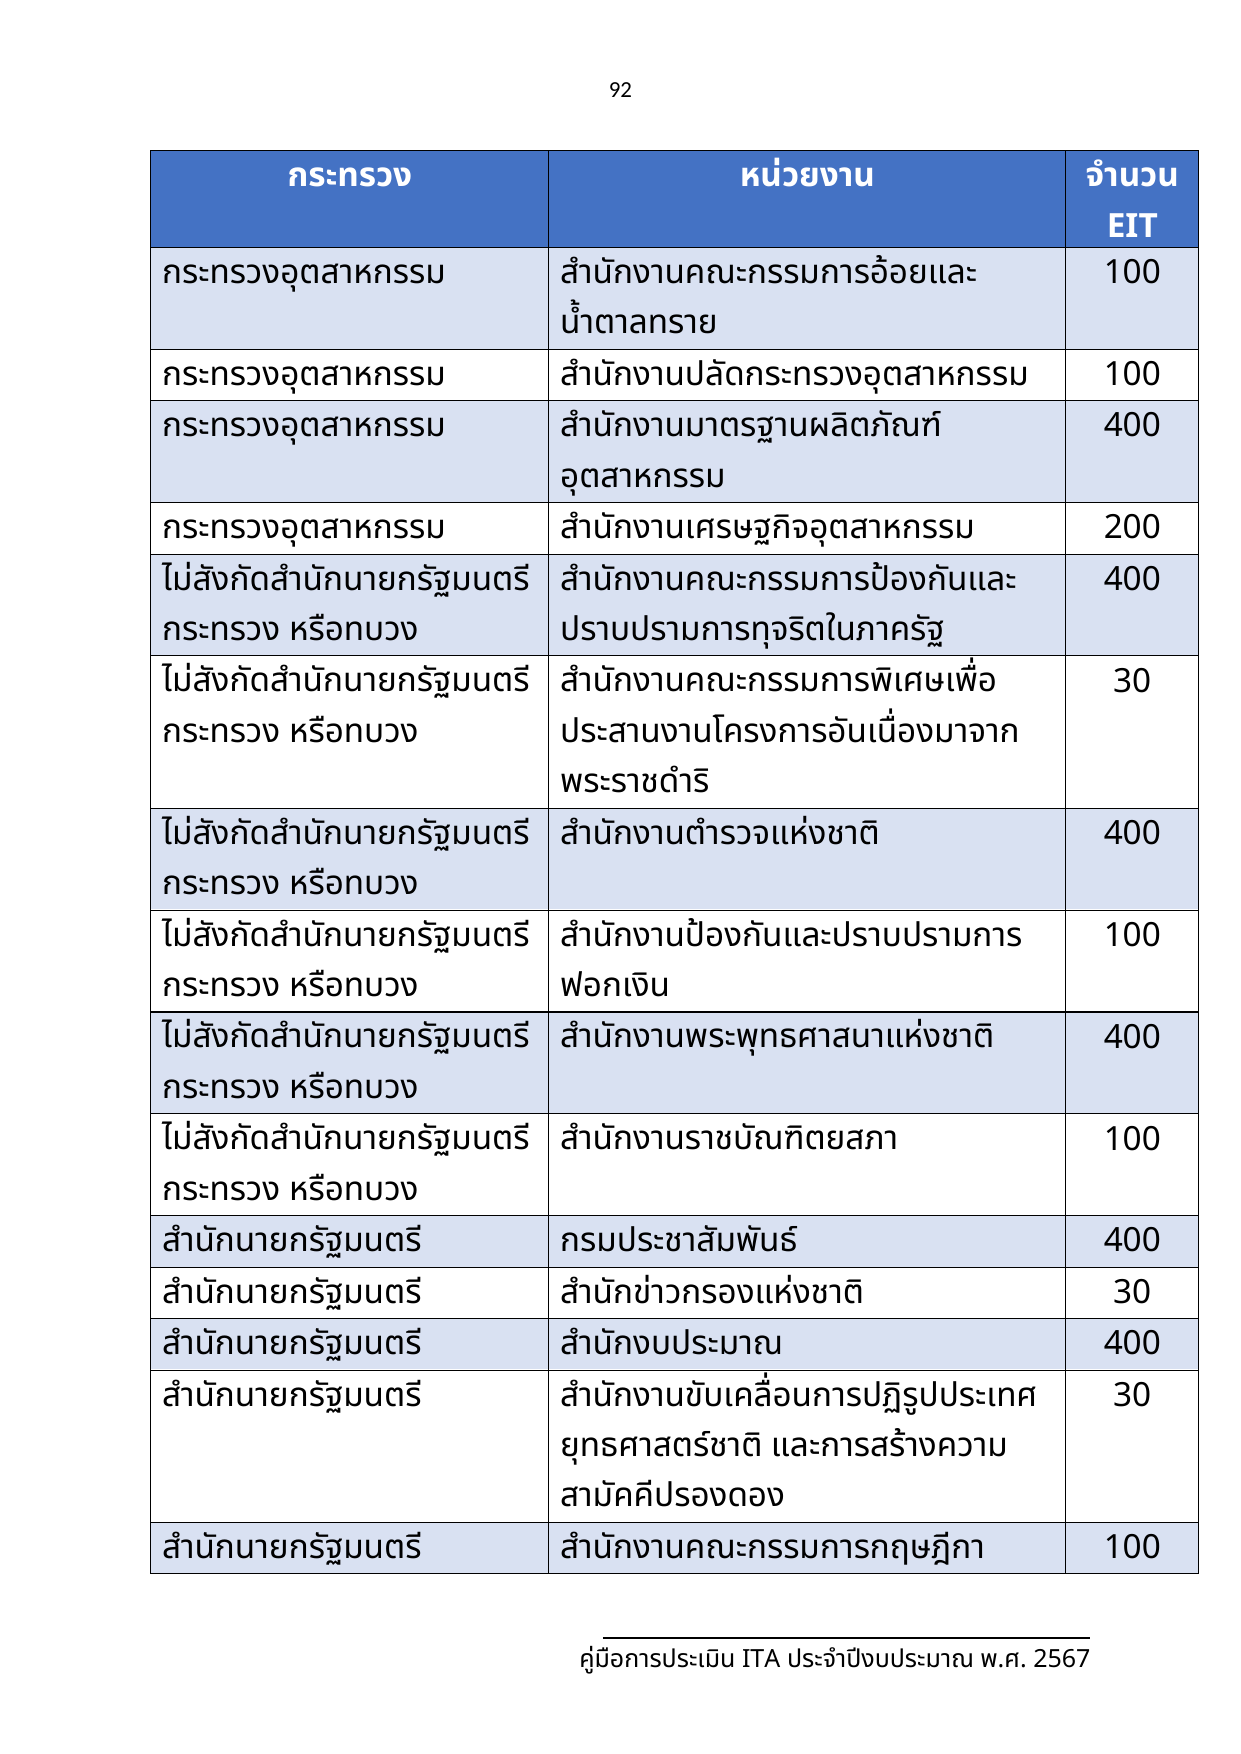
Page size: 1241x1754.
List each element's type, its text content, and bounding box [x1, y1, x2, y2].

table_cell 400 [1066, 1216, 1198, 1267]
table_cell กระทรวงอุตสาหกรรม [151, 350, 548, 400]
table_cell กรมประชาสัมพันธ์ [549, 1216, 1065, 1267]
table_cell 30 [1066, 656, 1198, 808]
table_cell สำนักงานมาตรฐานผลิตภัณฑ์อุตสาหกรรม [549, 401, 1065, 502]
table_header กระทรวง [151, 151, 548, 247]
table_cell สำนักนายกรัฐมนตรี [151, 1319, 548, 1369]
table_cell สำนักงานพระพุทธศาสนาแห่งชาติ [549, 1013, 1065, 1113]
table_cell สำนักงานราชบัณฑิตยสภา [549, 1114, 1065, 1215]
table_cell สำนักนายกรัฐมนตรี [151, 1523, 548, 1573]
table_cell 30 [1066, 1268, 1198, 1318]
table_cell 100 [1066, 1523, 1198, 1573]
table_cell สำนักนายกรัฐมนตรี [151, 1268, 548, 1318]
table_cell 400 [1066, 555, 1198, 655]
table_cell 200 [1066, 503, 1198, 553]
table_cell สำนักนายกรัฐมนตรี [151, 1216, 548, 1267]
table_cell สำนักงานคณะกรรมการพิเศษเพื่อประสานงานโครงการอันเนื่องมาจากพระราชดำริ [549, 656, 1065, 808]
table_cell สำนักงานขับเคลื่อนการปฏิรูปประเทศ ยุทธศาสตร์ชาติ และการสร้างความสามัคคีปรองดอง [549, 1371, 1065, 1522]
table_cell 100 [1066, 911, 1198, 1011]
table_cell ไม่สังกัดสํานักนายกรัฐมนตรี กระทรวง หรือทบวง [151, 911, 548, 1011]
table_cell สำนักงานตำรวจแห่งชาติ [549, 809, 1065, 909]
table_cell สำนักงานเศรษฐกิจอุตสาหกรรม [549, 503, 1065, 553]
table_cell สำนักงานคณะกรรมการอ้อยและน้ำตาลทราย [549, 248, 1065, 349]
table_cell ไม่สังกัดสํานักนายกรัฐมนตรี กระทรวง หรือทบวง [151, 809, 548, 909]
table_cell ไม่สังกัดสํานักนายกรัฐมนตรี กระทรวง หรือทบวง [151, 1013, 548, 1113]
table_cell 100 [1066, 248, 1198, 349]
table_cell ไม่สังกัดสํานักนายกรัฐมนตรี กระทรวง หรือทบวง [151, 1114, 548, 1215]
table_cell 400 [1066, 809, 1198, 909]
table_cell 30 [1066, 1371, 1198, 1522]
table_cell สำนักนายกรัฐมนตรี [151, 1371, 548, 1522]
table_cell สำนักงบประมาณ [549, 1319, 1065, 1369]
table_cell กระทรวงอุตสาหกรรม [151, 401, 548, 502]
table_cell 400 [1066, 1319, 1198, 1369]
table_cell 100 [1066, 1114, 1198, 1215]
table_cell กระทรวงอุตสาหกรรม [151, 248, 548, 349]
table_cell 100 [1066, 350, 1198, 400]
table_cell สำนักงานคณะกรรมการกฤษฎีกา [549, 1523, 1065, 1573]
table_cell 400 [1066, 401, 1198, 502]
table_cell ไม่สังกัดสํานักนายกรัฐมนตรี กระทรวง หรือทบวง [151, 555, 548, 655]
table_header หน่วยงาน [549, 151, 1065, 247]
table_cell สำนักงานป้องกันและปราบปรามการฟอกเงิน [549, 911, 1065, 1011]
table_cell ไม่สังกัดสํานักนายกรัฐมนตรี กระทรวง หรือทบวง [151, 656, 548, 808]
table_cell กระทรวงอุตสาหกรรม [151, 503, 548, 553]
table_cell สำนักงานปลัดกระทรวงอุตสาหกรรม [549, 350, 1065, 400]
table_cell 400 [1066, 1013, 1198, 1113]
table_cell สำนักงานคณะกรรมการป้องกันและปราบปรามการทุจริตในภาครัฐ [549, 555, 1065, 655]
table_cell สำนักข่าวกรองแห่งชาติ [549, 1268, 1065, 1318]
table_header จำนวน EIT [1066, 151, 1198, 247]
